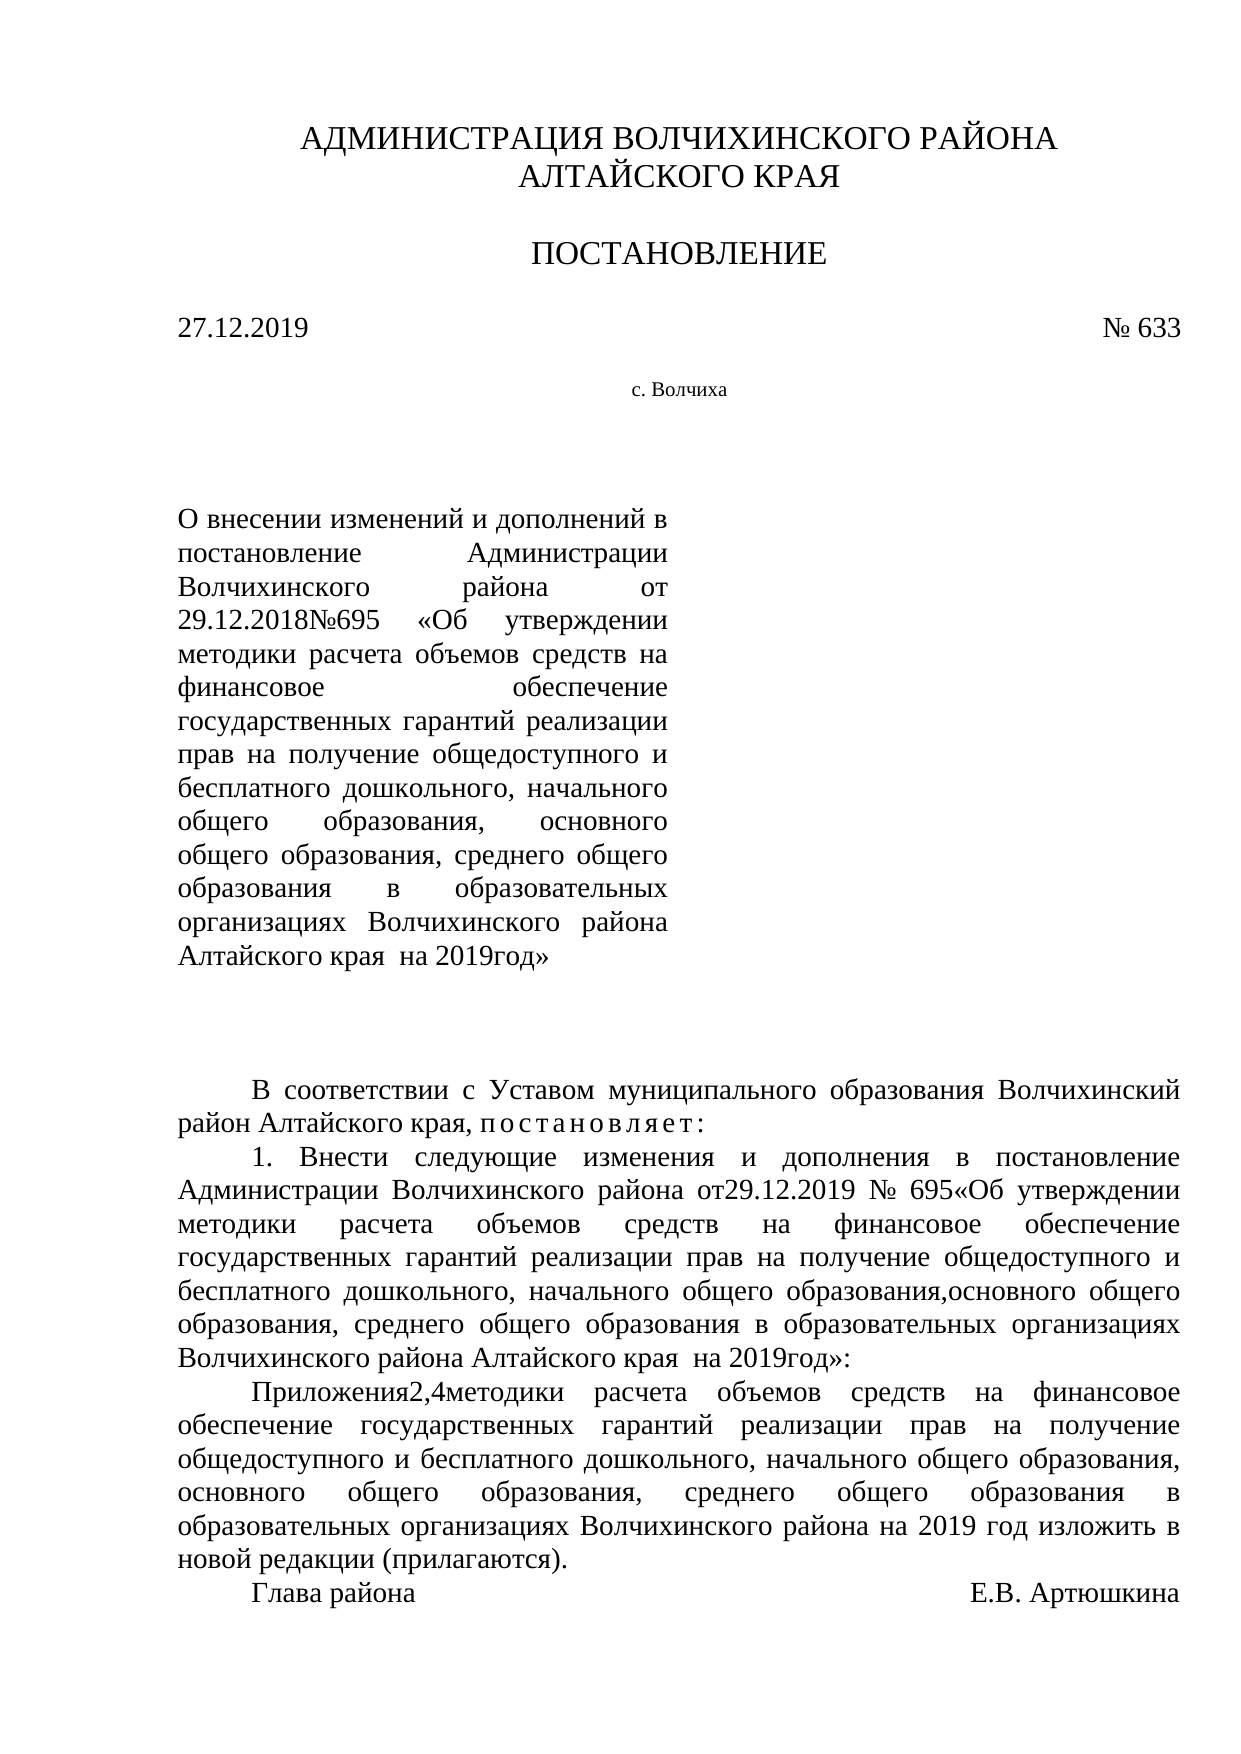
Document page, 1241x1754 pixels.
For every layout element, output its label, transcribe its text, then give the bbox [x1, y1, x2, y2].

text АДМИНИСТРАЦИЯ ВОЛЧИХИНСКОГО РАЙОНА [177, 118, 1181, 156]
text Приложения2,4методики расчета объемов средств на финансовое обеспечение государственных гарантий реализации прав на получение общедоступного и бесплатного дошкольного, начального общего образования, основного общего образования, среднего общего образования в образовательных организациях Волчихинского района на 2019 год изложить в новой редакции (прилагаются). [177, 1374, 1181, 1575]
table_header О внесении изменений и дополнений в постановление Администрации Волчихинского района от 29.12.2018№695 «Об утверждении методики расчета объемов средств на финансовое обеспечение государственных гарантий реализации прав на получение общедоступного и бесплатного дошкольного, начального общего образования, основного общего образования, среднего общего образования в образовательных организациях Волчихинского района Алтайского края на 2019год» [166, 502, 679, 971]
text с. Волчиха [177, 377, 1181, 401]
text 1. Внести следующие изменения и дополнения в постановление Администрации Волчихинского района от29.12.2019 № 695«Об утверждении методики расчета объемов средств на финансовое обеспечение государственных гарантий реализации прав на получение общедоступного и бесплатного дошкольного, начального общего образования,основного общего образования, среднего общего образования в образовательных организациях Волчихинского района Алтайского края на 2019год»: [177, 1139, 1181, 1374]
text АЛТАЙСКОГО КРАЯ [177, 156, 1181, 195]
table_header № 633 [679, 310, 1192, 343]
text В соответствии с Уставом муниципального образования Волчихинский район Алтайского края, постановляет: [177, 1072, 1181, 1139]
table_header 27.12.2019 [166, 310, 679, 343]
text Глава района Е.В. Артюшкина [177, 1575, 1181, 1608]
text ПОСТАНОВЛЕНИЕ [177, 233, 1181, 271]
